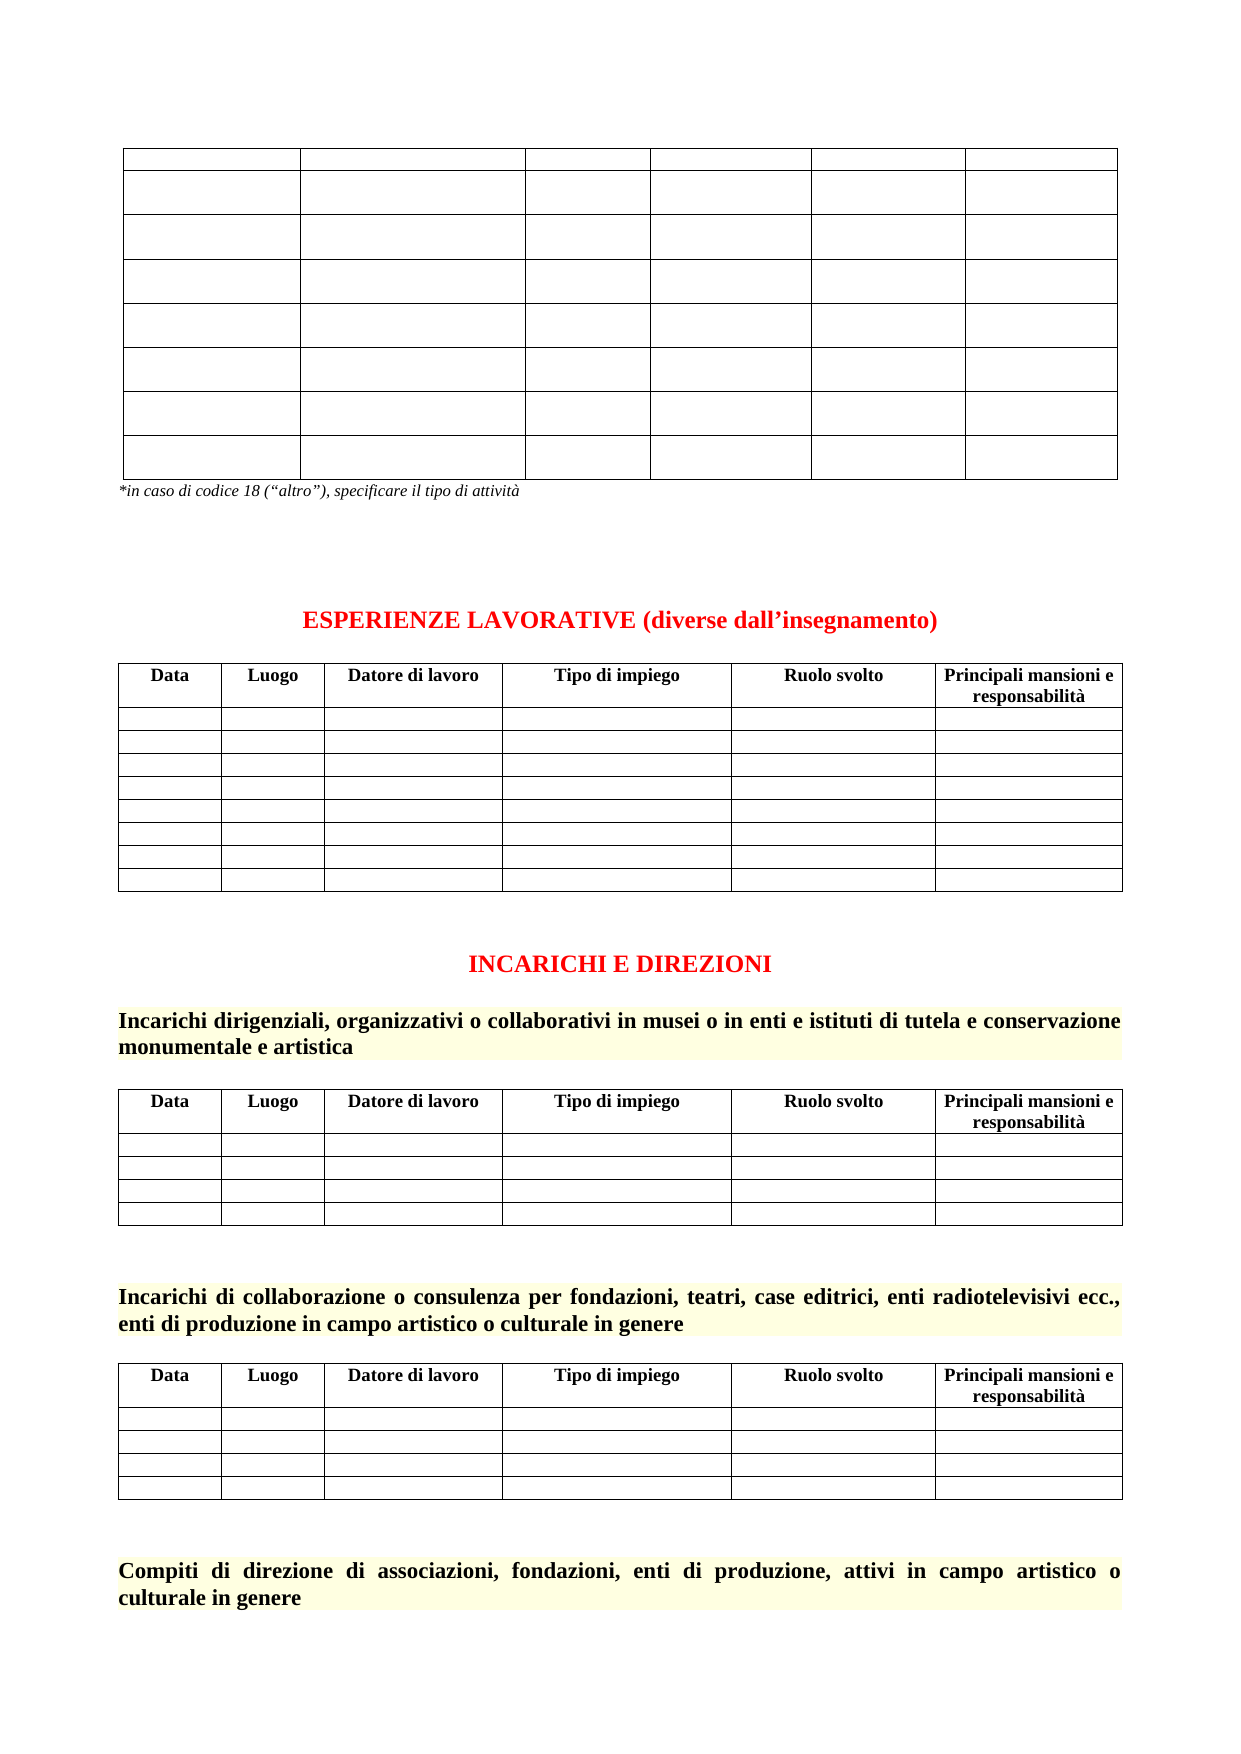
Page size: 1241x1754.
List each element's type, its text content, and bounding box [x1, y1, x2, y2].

table_cell [936, 1454, 1122, 1476]
table_cell [526, 215, 650, 258]
table_cell [124, 149, 300, 170]
table_cell [936, 777, 1122, 799]
table_header Data [119, 1364, 221, 1407]
table_cell [936, 823, 1122, 845]
table_cell [325, 754, 502, 776]
table_cell [732, 869, 935, 891]
table_header Principali mansioni e responsabilità [936, 1364, 1122, 1407]
table_cell [526, 392, 650, 435]
table_cell [325, 777, 502, 799]
table_cell [966, 348, 1117, 391]
table_cell [325, 1180, 502, 1202]
table_cell [119, 800, 221, 822]
table_cell [119, 1454, 221, 1476]
table_cell [222, 708, 324, 730]
table_cell [651, 348, 811, 391]
table_header Data [119, 664, 221, 707]
table_header Ruolo svolto [732, 664, 935, 707]
table_cell [732, 1157, 935, 1179]
table_header Luogo [222, 664, 324, 707]
table_cell [222, 1431, 324, 1453]
table_cell [325, 1157, 502, 1179]
table_cell [936, 708, 1122, 730]
table_cell [222, 800, 324, 822]
table_cell [124, 215, 300, 258]
table_cell [325, 1203, 502, 1225]
table_cell [124, 304, 300, 347]
table_cell [732, 1203, 935, 1225]
table_cell [732, 1134, 935, 1156]
table_cell [732, 1431, 935, 1453]
table_cell [325, 731, 502, 753]
table_cell [503, 1180, 731, 1202]
table_cell [732, 1454, 935, 1476]
table_cell [325, 1134, 502, 1156]
table_cell [119, 1408, 221, 1429]
table_cell [119, 1431, 221, 1453]
table_cell [936, 731, 1122, 753]
table_cell [651, 171, 811, 214]
table_cell [812, 260, 965, 303]
table_header Datore di lavoro [325, 664, 502, 707]
table_header Ruolo svolto [732, 1364, 935, 1407]
table_header Tipo di impiego [503, 1090, 731, 1133]
table_cell [222, 846, 324, 868]
text Compiti di direzione di associazioni, fondazioni, enti di produzione, attivi in campo artistico o culturale in genere [118, 1557, 1122, 1610]
table_header Luogo [222, 1364, 324, 1407]
table_cell [651, 436, 811, 479]
table_cell [503, 731, 731, 753]
table_cell [503, 869, 731, 891]
table_header Ruolo svolto [732, 1090, 935, 1133]
table_cell [119, 777, 221, 799]
table_cell [222, 1157, 324, 1179]
table_cell [526, 436, 650, 479]
table_cell [222, 1180, 324, 1202]
table_cell [503, 1203, 731, 1225]
table_cell [119, 1180, 221, 1202]
table_cell [936, 1203, 1122, 1225]
table_cell [325, 1431, 502, 1453]
table_cell [812, 215, 965, 258]
table_cell [119, 869, 221, 891]
table_cell [503, 823, 731, 845]
table_header Datore di lavoro [325, 1364, 502, 1407]
table_cell [301, 436, 525, 479]
table_cell [222, 869, 324, 891]
table_cell [301, 149, 525, 170]
text Incarichi di collaborazione o consulenza per fondazioni, teatri, case editrici, enti radiotelevisivi ecc., enti di produzione in campo artistico o culturale in genere [118, 1283, 1122, 1336]
table_cell [651, 215, 811, 258]
table_cell [124, 171, 300, 214]
table_cell [812, 348, 965, 391]
table_header Luogo [222, 1090, 324, 1133]
table_cell [222, 1408, 324, 1429]
table_cell [325, 1454, 502, 1476]
table_cell [325, 1477, 502, 1499]
table_cell [503, 754, 731, 776]
table_cell [812, 171, 965, 214]
table_cell [966, 215, 1117, 258]
table_header Principali mansioni e responsabilità [936, 1090, 1122, 1133]
table_cell [526, 149, 650, 170]
table_cell [812, 304, 965, 347]
table_cell [503, 777, 731, 799]
table_cell [503, 1477, 731, 1499]
table_cell [732, 708, 935, 730]
table_header Tipo di impiego [503, 664, 731, 707]
table_cell [651, 304, 811, 347]
table_cell [732, 1408, 935, 1429]
table_cell [503, 800, 731, 822]
table_cell [732, 846, 935, 868]
table_cell [222, 1134, 324, 1156]
table_cell [222, 731, 324, 753]
table_cell [301, 304, 525, 347]
table_cell [503, 708, 731, 730]
table_cell [732, 777, 935, 799]
table_cell [936, 1408, 1122, 1429]
table_cell [526, 260, 650, 303]
table_cell [119, 708, 221, 730]
table_cell [301, 348, 525, 391]
table_cell [119, 754, 221, 776]
table_cell [936, 1134, 1122, 1156]
table_cell [732, 731, 935, 753]
table_cell [222, 754, 324, 776]
table_cell [119, 1203, 221, 1225]
table_cell [966, 171, 1117, 214]
table_cell [651, 149, 811, 170]
table_cell [222, 777, 324, 799]
table_cell [301, 260, 525, 303]
table_cell [936, 1180, 1122, 1202]
table_cell [936, 869, 1122, 891]
table_cell [503, 1157, 731, 1179]
table_cell [966, 392, 1117, 435]
table_cell [936, 1157, 1122, 1179]
table_cell [732, 1477, 935, 1499]
table_cell [325, 846, 502, 868]
table_cell [503, 1134, 731, 1156]
table_cell [124, 260, 300, 303]
table_cell [966, 260, 1117, 303]
table_cell [301, 215, 525, 258]
table_cell [119, 731, 221, 753]
table_cell [119, 846, 221, 868]
table_cell [526, 171, 650, 214]
text *in caso di codice 18 (“altro”), specificare il tipo di attività [118, 480, 1122, 499]
table_cell [301, 171, 525, 214]
table_cell [503, 1408, 731, 1429]
table_cell [936, 754, 1122, 776]
table_cell [966, 149, 1117, 170]
table_cell [119, 1477, 221, 1499]
table_cell [812, 392, 965, 435]
table_cell [325, 1408, 502, 1429]
table_cell [936, 1477, 1122, 1499]
table_cell [651, 260, 811, 303]
table_cell [119, 823, 221, 845]
table_cell [732, 823, 935, 845]
table_header Data [119, 1090, 221, 1133]
table_cell [124, 348, 300, 391]
table_header Tipo di impiego [503, 1364, 731, 1407]
table_cell [325, 708, 502, 730]
table_cell [526, 348, 650, 391]
table_cell [119, 1134, 221, 1156]
table_cell [812, 436, 965, 479]
table_cell [222, 1477, 324, 1499]
table_cell [325, 800, 502, 822]
table_cell [936, 800, 1122, 822]
table_cell [812, 149, 965, 170]
table_cell [503, 1431, 731, 1453]
table_cell [119, 1157, 221, 1179]
table_cell [651, 392, 811, 435]
table_cell [966, 436, 1117, 479]
table_cell [222, 1454, 324, 1476]
table_cell [732, 800, 935, 822]
text Incarichi dirigenziali, organizzativi o collaborativi in musei o in enti e istituti di tutela e conservazione monumentale e artistica [118, 1007, 1122, 1060]
table_cell [325, 869, 502, 891]
text ESPERIENZE LAVORATIVE (diverse dall’insegnamento) [118, 605, 1122, 634]
table_cell [325, 823, 502, 845]
table_cell [966, 304, 1117, 347]
table_cell [222, 823, 324, 845]
table_cell [526, 304, 650, 347]
table_cell [124, 436, 300, 479]
text INCARICHI E DIREZIONI [118, 949, 1122, 978]
table_header Principali mansioni e responsabilità [936, 664, 1122, 707]
table_cell [936, 846, 1122, 868]
table_cell [503, 1454, 731, 1476]
table_cell [732, 754, 935, 776]
table_cell [936, 1431, 1122, 1453]
table_cell [222, 1203, 324, 1225]
table_header Datore di lavoro [325, 1090, 502, 1133]
table_cell [732, 1180, 935, 1202]
table_cell [124, 392, 300, 435]
table_cell [503, 846, 731, 868]
table_cell [301, 392, 525, 435]
